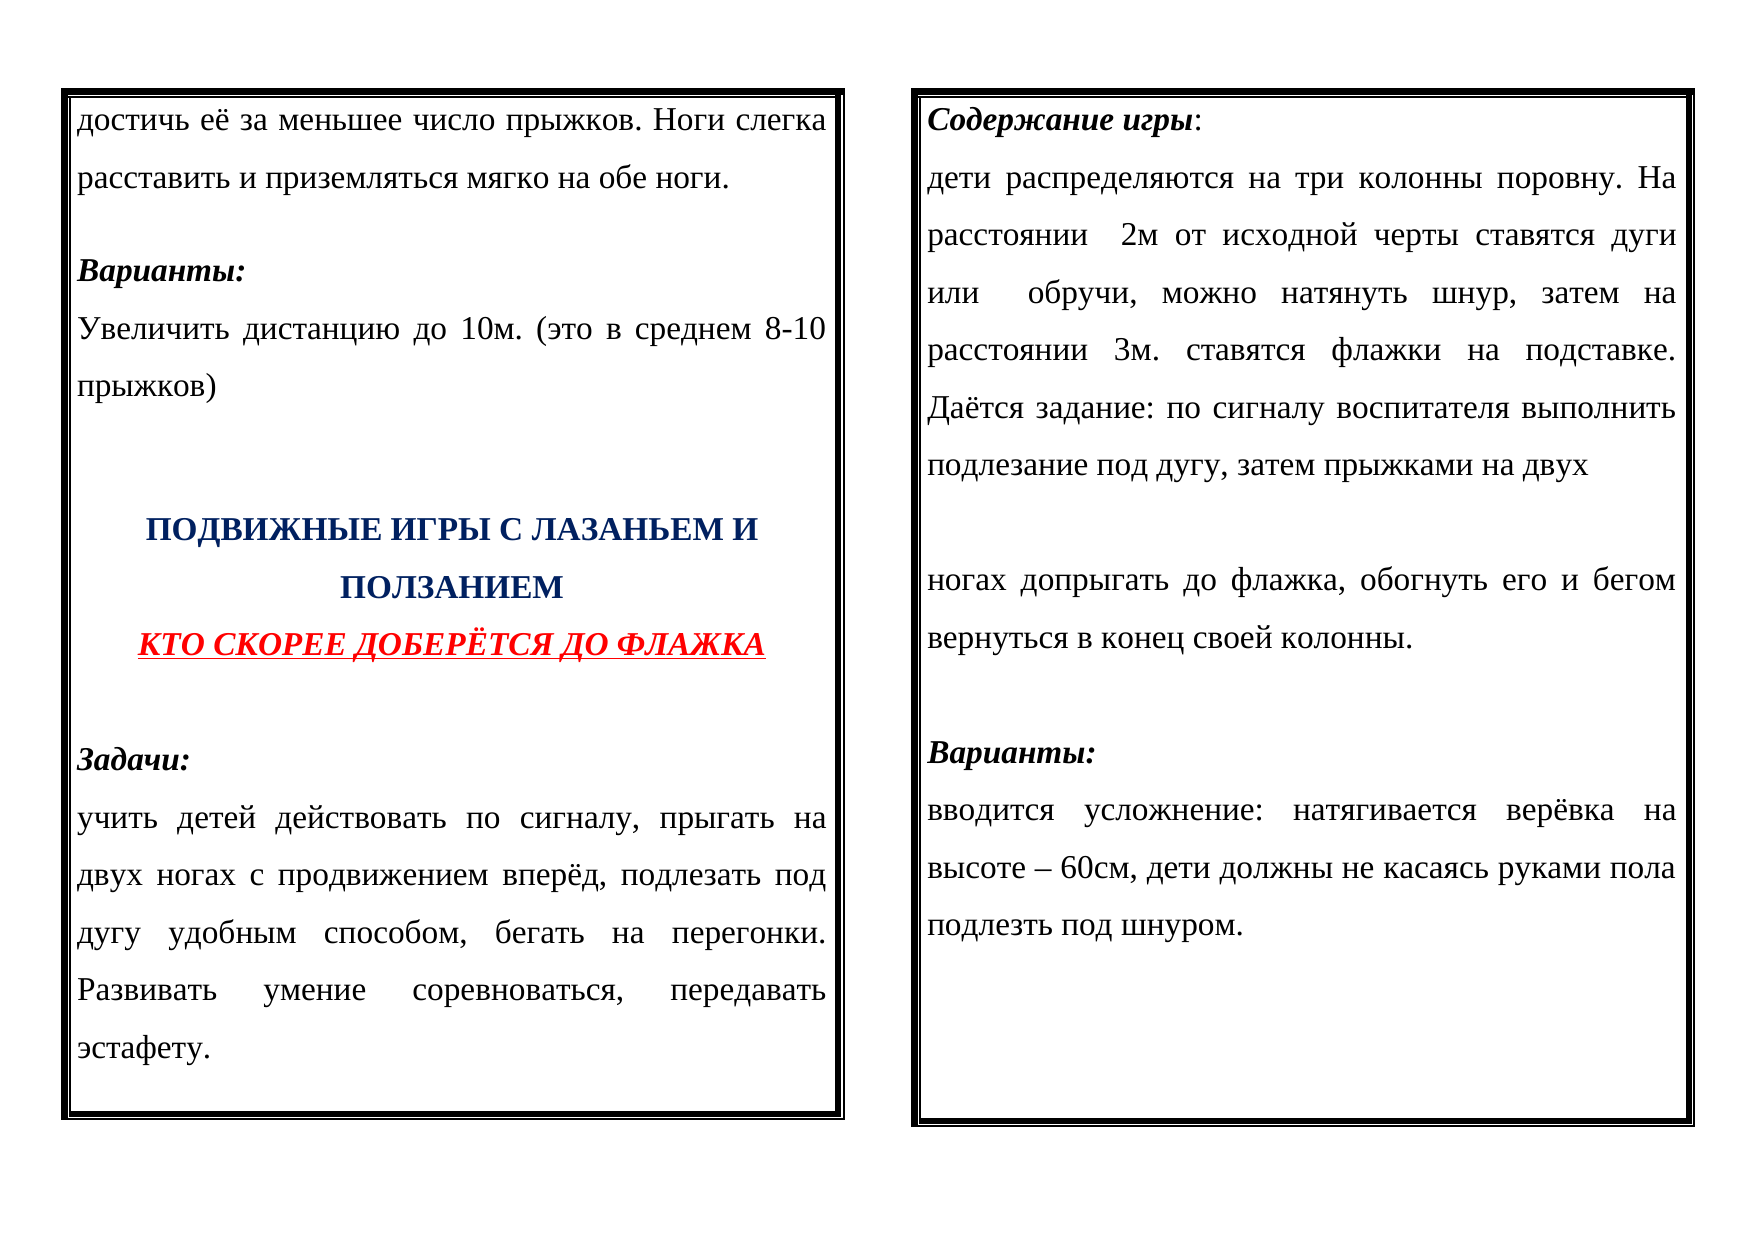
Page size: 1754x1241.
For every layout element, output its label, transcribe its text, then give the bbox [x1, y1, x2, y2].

text вводится усложнение: натягивается верёвка на высоте – 60см, дети должны не касаясь руками пола подлезть под шнуром. [921, 778, 1686, 943]
text Варианты: [71, 239, 835, 289]
text учить детей действовать по сигналу, прыгать на двух ногах с продвижением вперёд, подлезать под дугу удобным способом, бегать на перегонки. Развивать умение соревноваться, передавать эстафету. [71, 786, 835, 1065]
text Содержание игры: [921, 98, 1686, 138]
text Варианты: [921, 721, 1686, 771]
text Увеличить дистанцию до 10м. (это в среднем 8-10 прыжков) [71, 297, 835, 404]
text дети распределяются на три колонны поровну. На расстоянии 2м от исходной черты ставятся дуги или обручи, можно натянуть шнур, затем на расстоянии 3м. ставятся флажки на подставке. Даётся задание: по сигналу воспитателя выполнить подлезание под дугу, затем прыжками на двух [921, 146, 1686, 483]
text Задачи: [71, 728, 835, 778]
text ПОДВИЖНЫЕ ИГРЫ С ЛАЗАНЬЕМ И ПОЛЗАНИЕМ [71, 498, 835, 605]
text ногах допрыгать до флажка, обогнуть его и бегом вернуться в конец своей колонны. [921, 548, 1686, 656]
text КТО СКОРЕЕ ДОБЕРЁТСЯ ДО ФЛАЖКА [71, 613, 835, 663]
